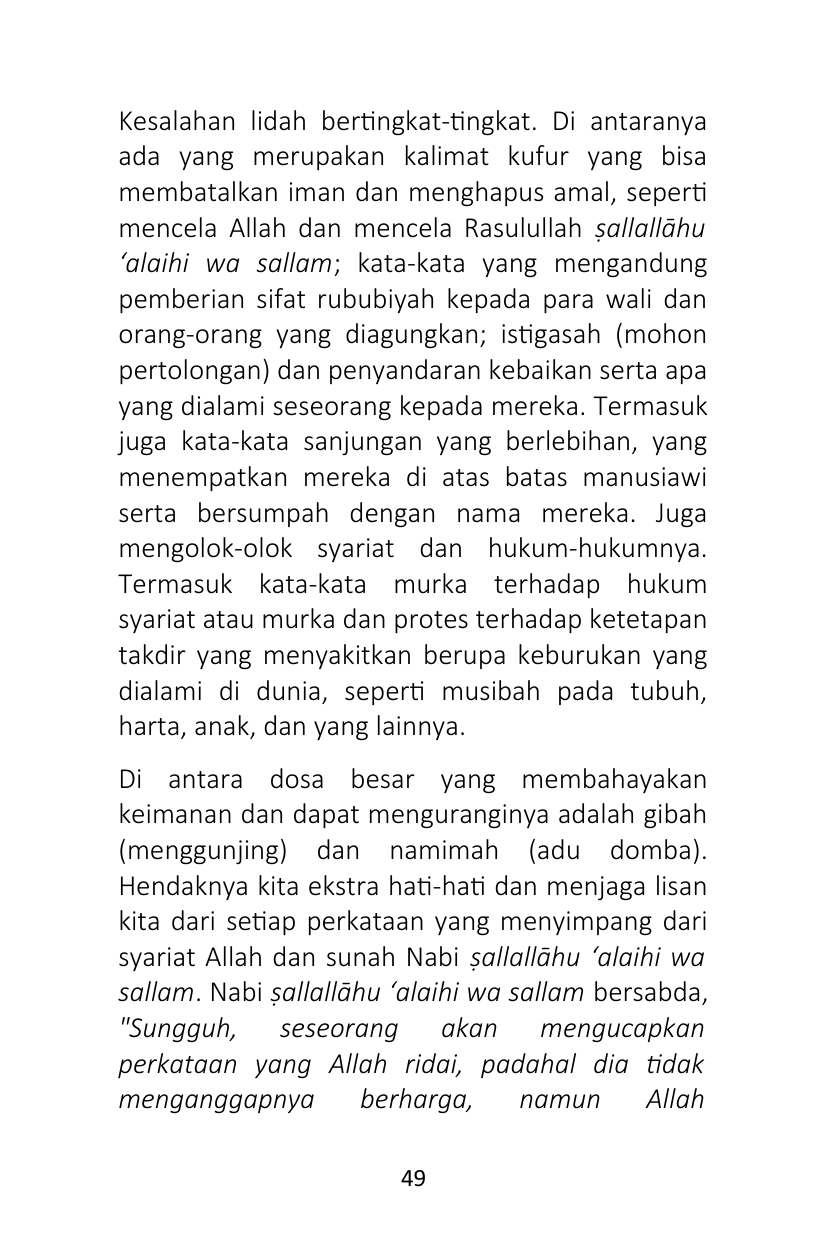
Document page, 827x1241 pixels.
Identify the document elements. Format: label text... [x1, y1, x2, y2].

text Kesalahan lidah bertingkat-tingkat. Di antaranya ada yang merupakan kalimat kufur yang bisa membatalkan iman dan menghapus amal, seperti mencela Allah dan mencela Rasulullah ṣallallāhu ‘alaihi wa sallam; kata-kata yang mengandung pemberian sifat rububiyah kepada para wali dan orang-orang yang diagungkan; istigasah (mohon pertolongan) dan penyandaran kebaikan serta apa yang dialami seseorang kepada mereka. Termasuk juga kata-kata sanjungan yang berlebihan, yang menempatkan mereka di atas batas manusiawi serta bersumpah dengan nama mereka. Juga mengolok-olok syariat dan hukum-hukumnya. Termasuk kata-kata murka terhadap hukum syariat atau murka dan protes terhadap ketetapan takdir yang menyakitkan berupa keburukan yang dialami di dunia, seperti musibah pada tubuh, harta, anak, dan yang lainnya. [118, 102, 709, 743]
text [118, 760, 709, 1116]
